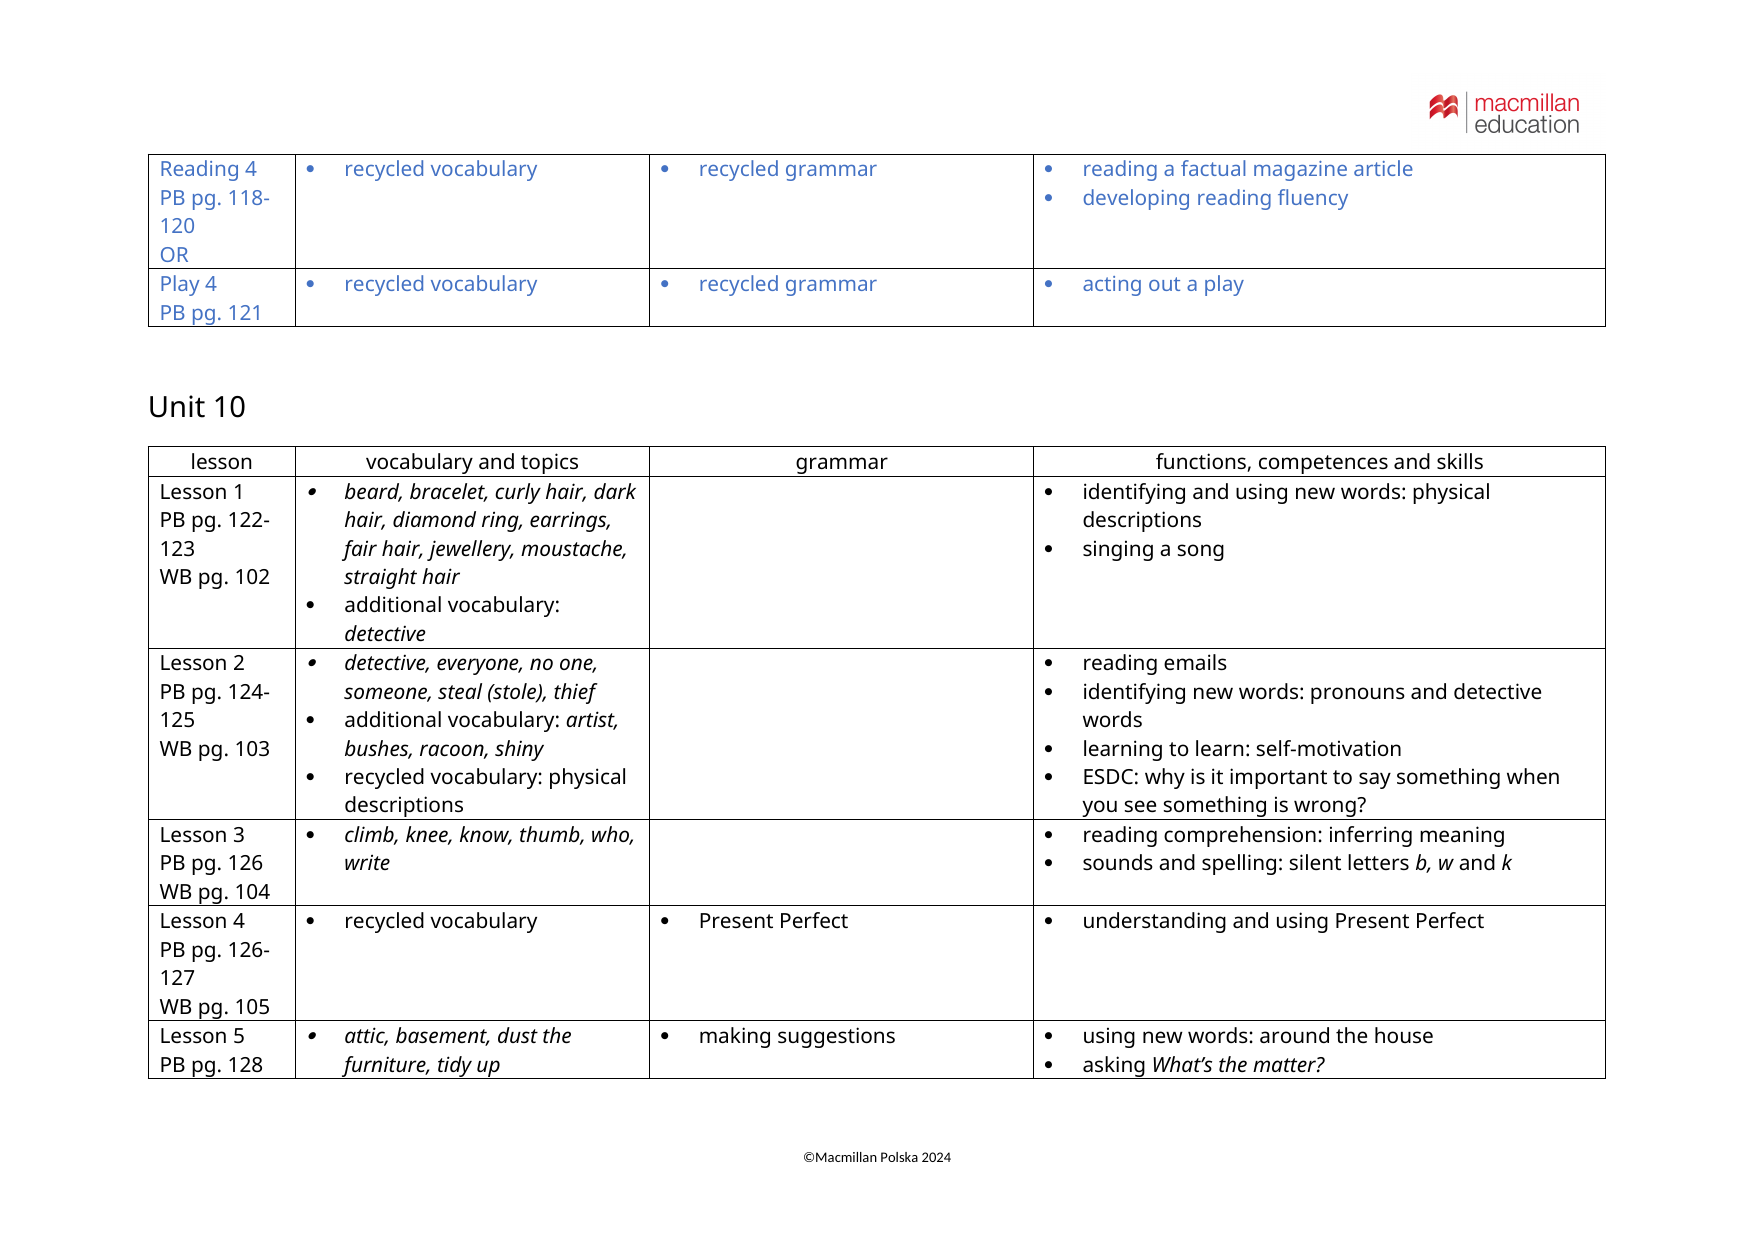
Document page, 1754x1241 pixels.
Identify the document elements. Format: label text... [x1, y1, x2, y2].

table_cell Lesson 5 PB pg. 128 WB pg. 106 [149, 1021, 295, 1078]
table_cell Play 4 PB pg. 121 [149, 269, 295, 326]
table_cell reading comprehension: inferring meaning sounds and spelling: silent letters b, w and k [1034, 820, 1605, 905]
table_cell understanding and using Present Perfect [1034, 906, 1605, 1020]
table_cell attic, basement, dust the furniture, tidy up recycled vocabulary [296, 1021, 649, 1078]
table_cell recycled grammar [650, 155, 1033, 268]
table_cell Reading 4 PB pg. 118-120 OR [149, 155, 295, 268]
table_cell recycled vocabulary [296, 906, 649, 1020]
table_header functions, competences and skills [1034, 447, 1605, 476]
table_cell making suggestions [650, 1021, 1033, 1078]
table_cell recycled vocabulary [296, 155, 649, 268]
table_cell reading a factual magazine article developing reading fluency [1034, 155, 1605, 268]
table_header lesson [149, 447, 295, 476]
table_cell recycled grammar [650, 269, 1033, 326]
table_cell using new words: around the house asking What’s the matter? making suggestions [1034, 1021, 1605, 1078]
table_cell acting out a play [1034, 269, 1605, 326]
table_cell reading emails identifying new words: pronouns and detective words learning to learn: self-motivation ESDC: why is it important to say something when you see something is wrong? [1034, 649, 1605, 819]
table_cell beard, bracelet, curly hair, dark hair, diamond ring, earrings, fair hair, jewellery, moustache, straight hair additional vocabulary: detective [296, 477, 649, 647]
table_header grammar [650, 447, 1033, 476]
table_cell detective, everyone, no one, someone, steal (stole), thief additional vocabulary: artist, bushes, racoon, shiny recycled vocabulary: physical descriptions [296, 649, 649, 819]
text Unit 10 [148, 387, 1606, 426]
table_cell [650, 477, 1033, 647]
table_cell [650, 820, 1033, 905]
table_cell recycled vocabulary [296, 269, 649, 326]
table_cell Lesson 1 PB pg. 122-123 WB pg. 102 [149, 477, 295, 647]
table_cell Lesson 2 PB pg. 124-125 WB pg. 103 [149, 649, 295, 819]
table_cell climb, knee, know, thumb, who, write [296, 820, 649, 905]
table_cell Lesson 4 PB pg. 126-127 WB pg. 105 [149, 906, 295, 1020]
table_cell Lesson 3 PB pg. 126 WB pg. 104 [149, 820, 295, 905]
picture [1411, 73, 1607, 154]
table_cell [650, 649, 1033, 819]
table_header vocabulary and topics [296, 447, 649, 476]
table_cell Present Perfect [650, 906, 1033, 1020]
table_cell identifying and using new words: physical descriptions singing a song [1034, 477, 1605, 647]
